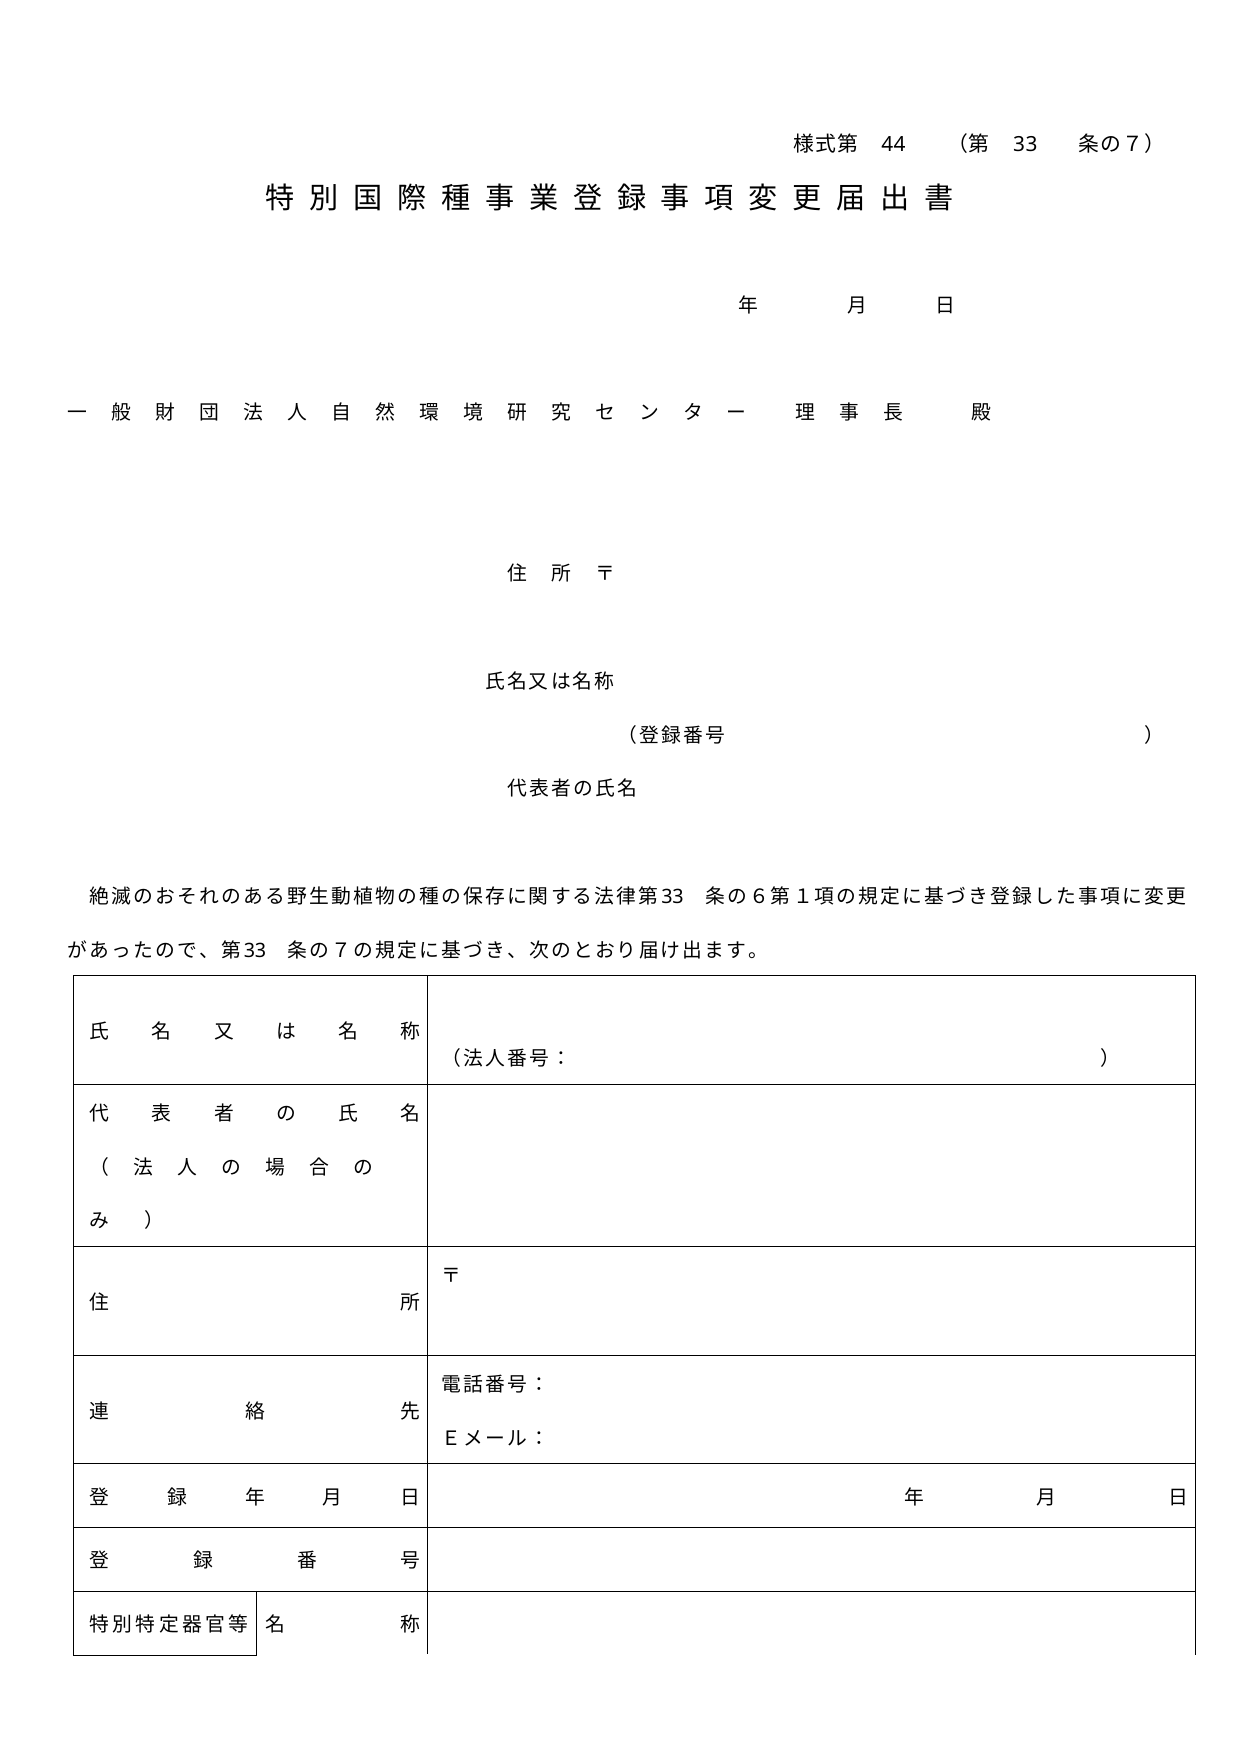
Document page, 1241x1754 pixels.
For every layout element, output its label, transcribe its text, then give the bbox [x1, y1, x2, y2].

table_cell 住所 [74, 1247, 427, 1355]
text 代表者の氏名 [68, 760, 1167, 814]
table_cell 名称 [257, 1592, 427, 1654]
text 年 月 日 [68, 277, 1167, 330]
table_cell 電話番号： Ｅメール： [428, 1356, 1195, 1463]
text 絶滅のおそれのある野生動植物の種の保存に関する法律第33条の６第１項の規定に基づき登録した事項に変更があったので、第33条の７の規定に基づき、次のとおり届け出ます。 [68, 868, 1202, 975]
text 特別国際種事業登録事項変更届出書 [68, 169, 1167, 223]
text 一般財団法人自然環境研究センター 理事長 殿 [68, 384, 1167, 438]
text 氏名又は名称 [68, 653, 1167, 707]
table_cell [428, 1085, 1195, 1246]
text 様式第44（第33条の７） [68, 115, 1167, 169]
table_cell 登録番号 [74, 1528, 427, 1591]
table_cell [74, 1592, 256, 1654]
table_cell 登録年月日 [74, 1464, 427, 1527]
table_cell [428, 1592, 1195, 1654]
text 住 所 〒 [68, 545, 1167, 599]
table_header 氏名又は名称 [74, 976, 427, 1084]
table_cell [428, 1528, 1195, 1591]
table_header （法人番号： ） [428, 976, 1195, 1084]
table_cell 〒 [428, 1247, 1195, 1355]
table_cell 連絡先 [74, 1356, 427, 1463]
table_cell 代表者の氏名 （法人の場合のみ） [74, 1085, 427, 1246]
table_cell 年 月 日 [428, 1464, 1195, 1527]
text （登録番号 ） [68, 707, 1167, 760]
